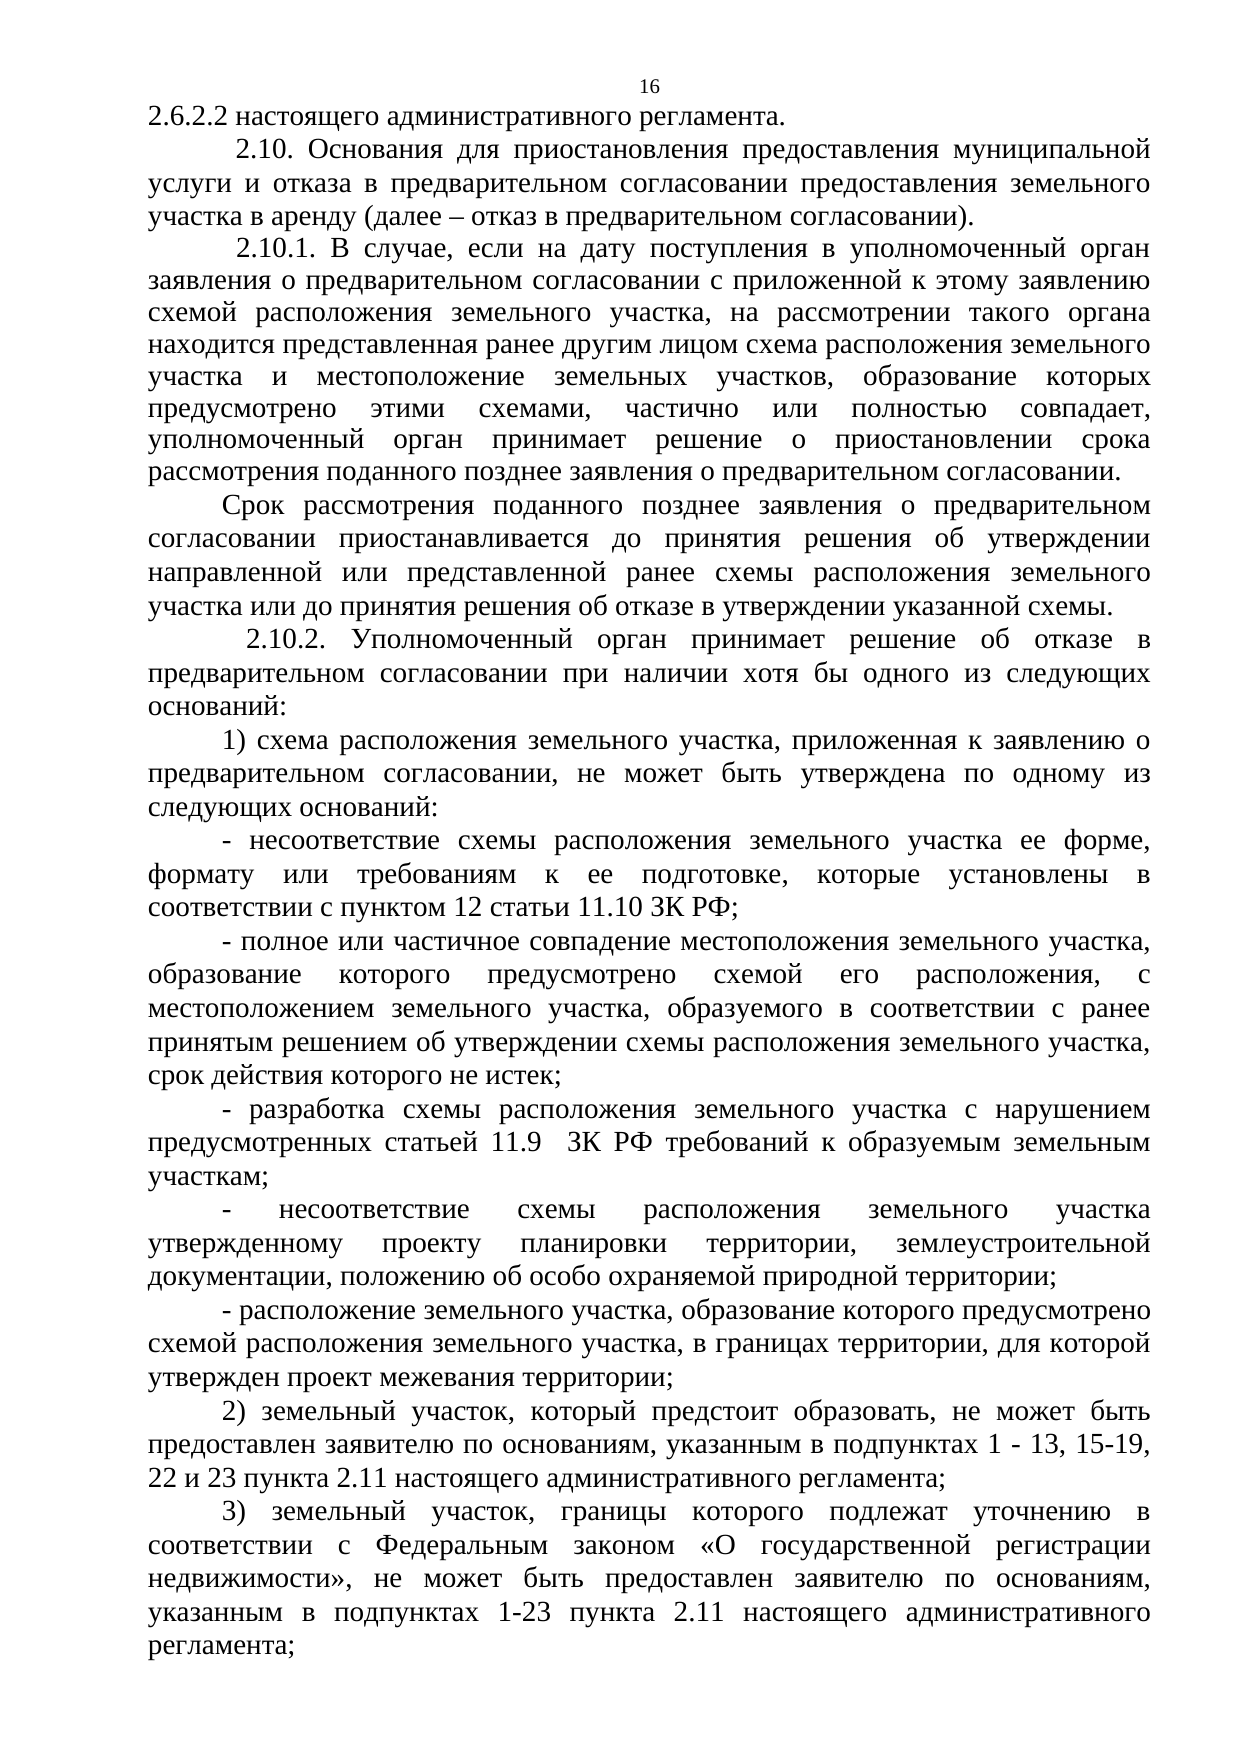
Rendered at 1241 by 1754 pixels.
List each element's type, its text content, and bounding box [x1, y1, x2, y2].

text Срок рассмотрения поданного позднее заявления о предварительном согласовании приостанавливается до принятия решения об утверждении направленной или представленной ранее схемы расположения земельного участка или до принятия решения об отказе в утверждении указанной схемы. [148, 487, 1152, 621]
text 1) схема расположения земельного участка, приложенная к заявлению о предварительном согласовании, не может быть утверждена по одному из следующих оснований: [148, 722, 1152, 822]
text - расположение земельного участка, образование которого предусмотрено схемой расположения земельного участка, в границах территории, для которой утвержден проект межевания территории; [148, 1292, 1152, 1393]
text 2.10.2. Уполномоченный орган принимает решение об отказе в предварительном согласовании при наличии хотя бы одного из следующих оснований: [148, 621, 1152, 722]
text - полное или частичное совпадение местоположения земельного участка, образование которого предусмотрено схемой его расположения, с местоположением земельного участка, образуемого в соответствии с ранее принятым решением об утверждении схемы расположения земельного участка, срок действия которого не истек; [148, 923, 1152, 1091]
text - несоответствие схемы расположения земельного участка утвержденному проекту планировки территории, землеустроительной документации, положению об особо охраняемой природной территории; [148, 1191, 1152, 1292]
text 2.10. Основания для приостановления предоставления муниципальной услуги и отказа в предварительном согласовании предоставления земельного участка в аренду (далее – отказ в предварительном согласовании). [148, 131, 1152, 232]
text 2) земельный участок, который предстоит образовать, не может быть предоставлен заявителю по основаниям, указанным в подпунктах 1 - 13, 15-19, 22 и 23 пункта 2.11 настоящего административного регламента; [148, 1393, 1152, 1493]
text - несоответствие схемы расположения земельного участка ее форме, формату или требованиям к ее подготовке, которые установлены в соответствии с пунктом 12 статьи 11.10 ЗК РФ; [148, 822, 1152, 923]
text - разработка схемы расположения земельного участка с нарушением предусмотренных статьей 11.9 ЗК РФ требований к образуемым земельным участкам; [148, 1091, 1152, 1191]
text 2.10.1. В случае, если на дату поступления в уполномоченный орган заявления о предварительном согласовании с приложенной к этому заявлению схемой расположения земельного участка, на рассмотрении такого органа находится представленная ранее другим лицом схема расположения земельного участка и местоположение земельных участков, образование которых предусмотрено этими схемами, частично или полностью совпадает, уполномоченный орган принимает решение о приостановлении срока рассмотрения поданного позднее заявления о предварительном согласовании. [148, 232, 1152, 487]
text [148, 98, 1152, 131]
text 3) земельный участок, границы которого подлежат уточнению в соответствии с Федеральным законом «О государственной регистрации недвижимости», не может быть предоставлен заявителю по основаниям, указанным в подпунктах 1-23 пункта 2.11 настоящего административного регламента; [148, 1493, 1152, 1661]
